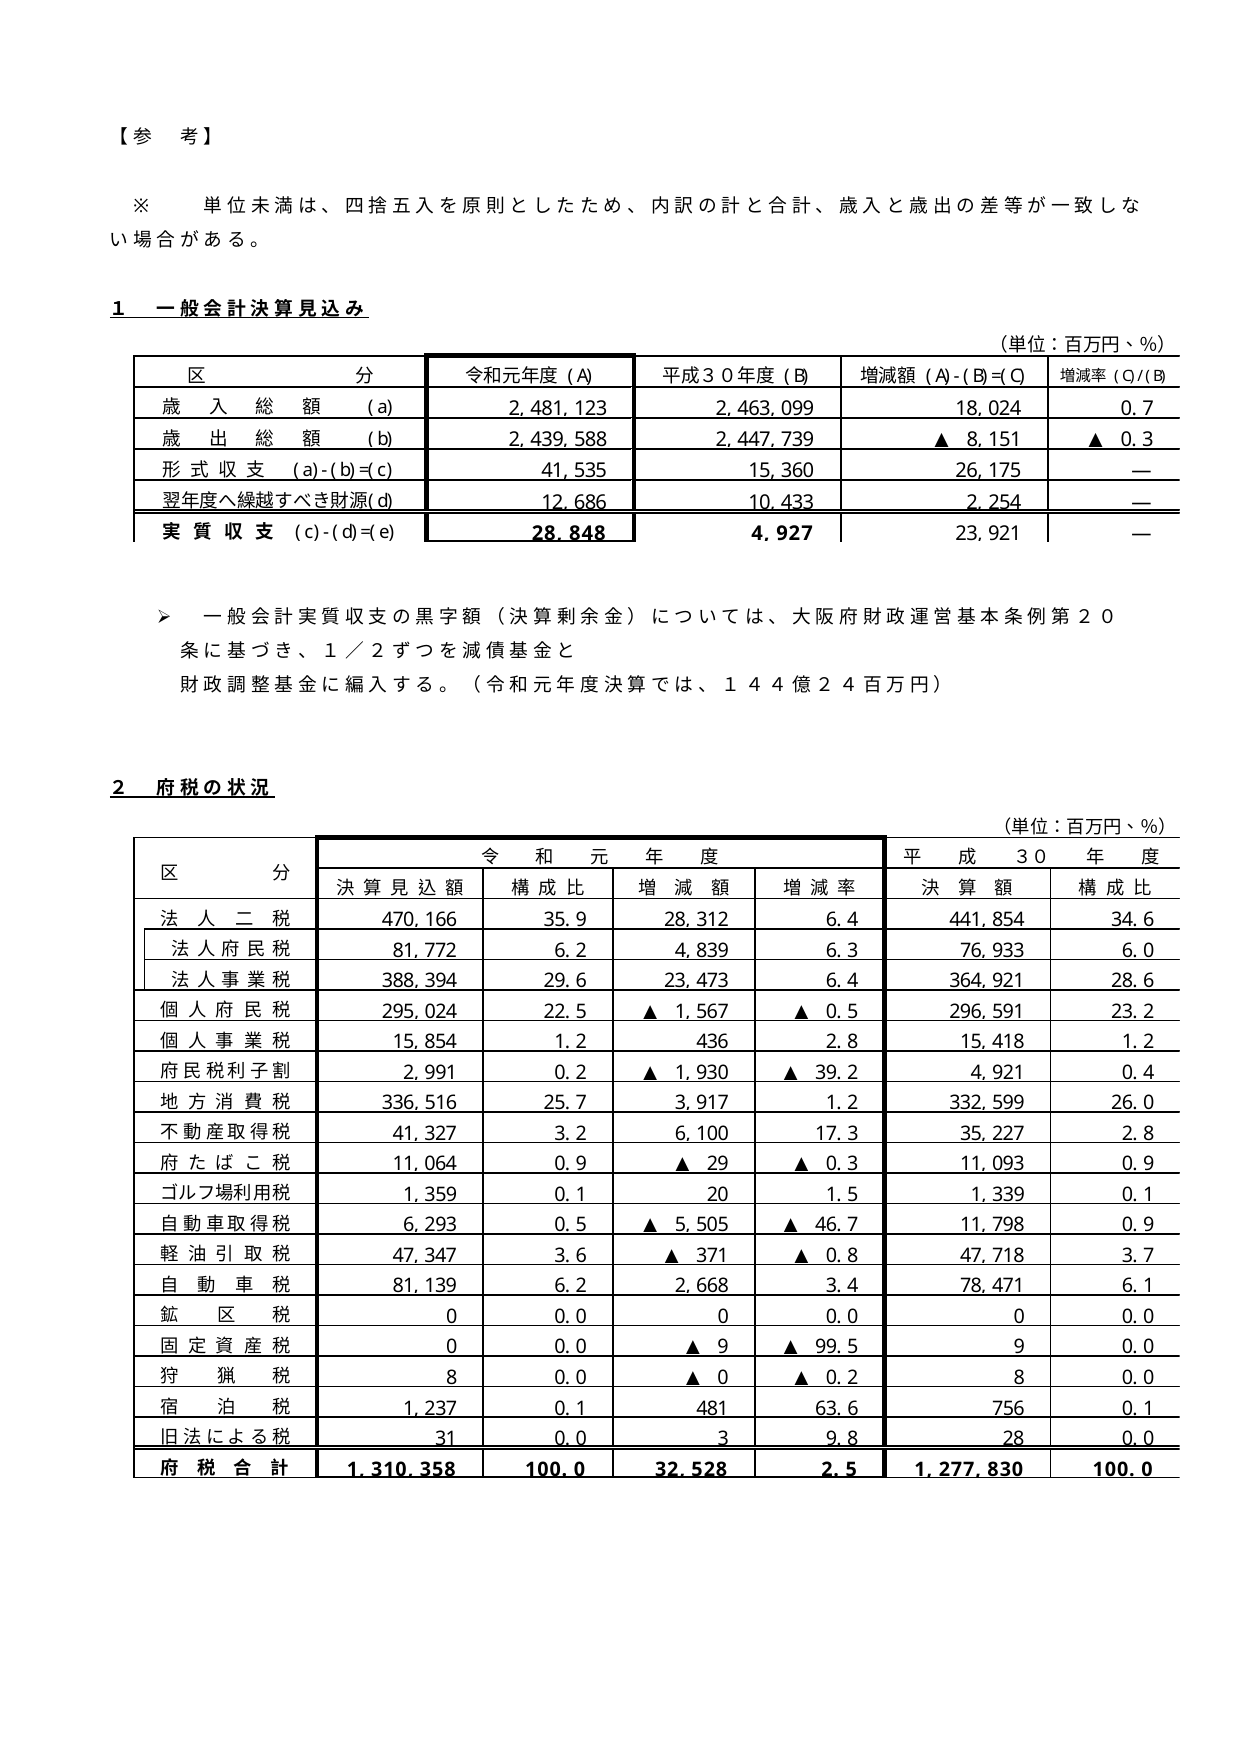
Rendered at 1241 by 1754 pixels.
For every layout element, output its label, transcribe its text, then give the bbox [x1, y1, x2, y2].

text 【参 考】 [109, 118, 1123, 152]
text ２ 府税の状況 [109, 769, 1123, 804]
list 単位未満は、四捨五入を原則としたため、内訳の計と合計、歳入と歳出の差等が一致しない場合がある。 [109, 187, 1145, 255]
list 一般会計実質収支の黒字額（決算剰余金）については、大阪府財政運営基本条例第２０条に基づき、１／２ずつを減債基金と 財政調整基金に編入する。（令和元年度決算では、１４４億２４百万円） [146, 598, 1123, 701]
text １ 一般会計決算見込み [109, 289, 1145, 324]
